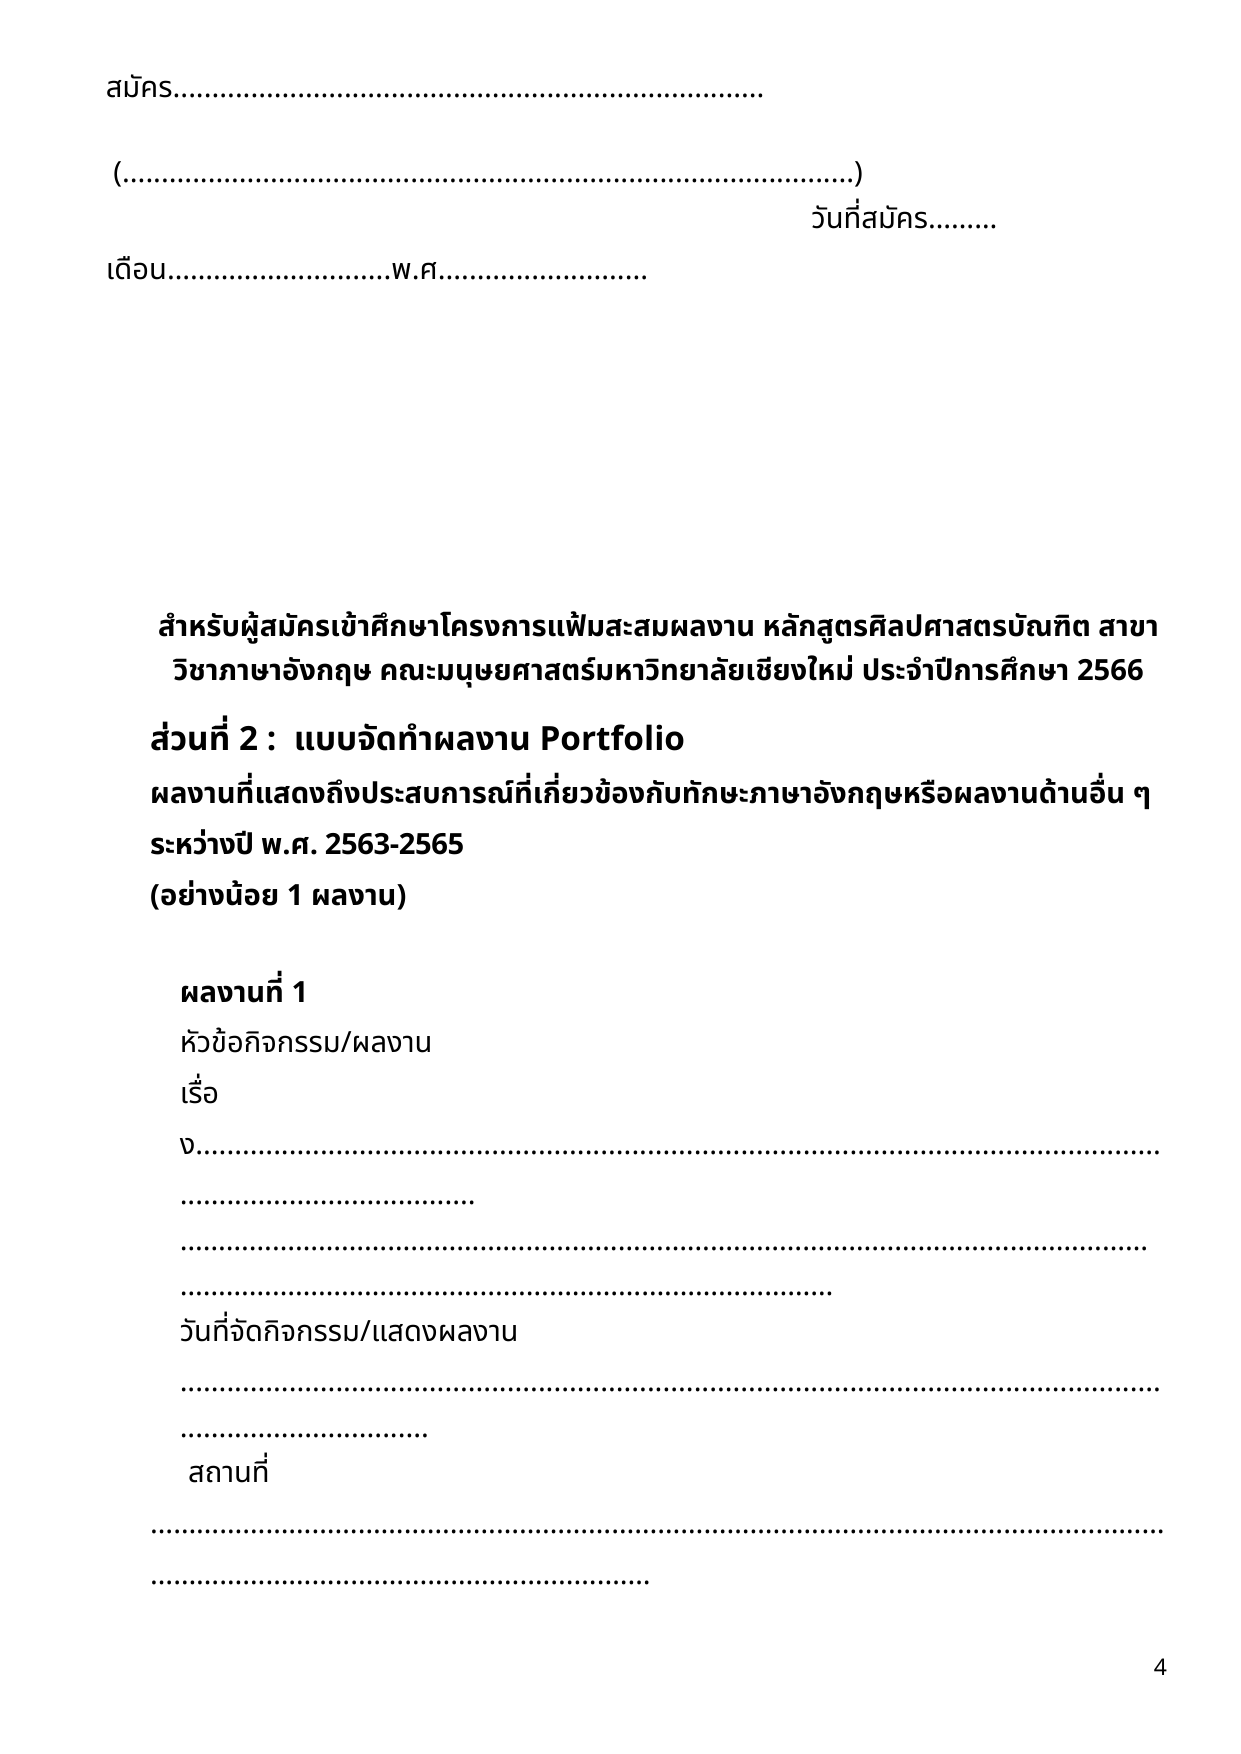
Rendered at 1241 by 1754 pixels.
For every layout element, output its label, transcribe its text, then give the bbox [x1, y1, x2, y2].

text สำหรับผู้สมัครเข้าศึกษาโครงการแฟ้มสะสมผลงาน หลักสูตรศิลปศาสตรบัณฑิต สาขาวิชาภาษาอังกฤษ คณะมนุษยศาสตร์มหาวิทยาลัยเชียงใหม่ ประจำปีการศึกษา 2566 [150, 606, 1167, 694]
list ผลงานที่ 1 [179, 971, 1167, 1015]
list วันที่จัดกิจกรรม/แสดงผลงาน .............................................................................................................................................................. [179, 1310, 1167, 1446]
text ผลงานที่แสดงถึงประสบการณ์ที่เกี่ยวข้องกับทักษะภาษาอังกฤษหรือผลงานด้านอื่น ๆ ระหว่างปี พ.ศ. 2563-2565 [150, 773, 1167, 868]
text (อย่างน้อย 1 ผลงาน) [150, 874, 1167, 919]
text สถานที่ …………………………………………………………………………………………………………………………………………...………………….…...….…… [150, 1452, 1167, 1597]
list …………………………………………………………………………………………………………………………………………………...………………….………………… [179, 1219, 1167, 1304]
text ส่วนที่ 2 : แบบจัดทำผลงาน Portfolio [150, 715, 1167, 765]
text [106, 67, 1167, 292]
list หัวข้อกิจกรรม/ผลงาน เรื่อง.................................................................................................................................................................. [179, 1022, 1169, 1213]
